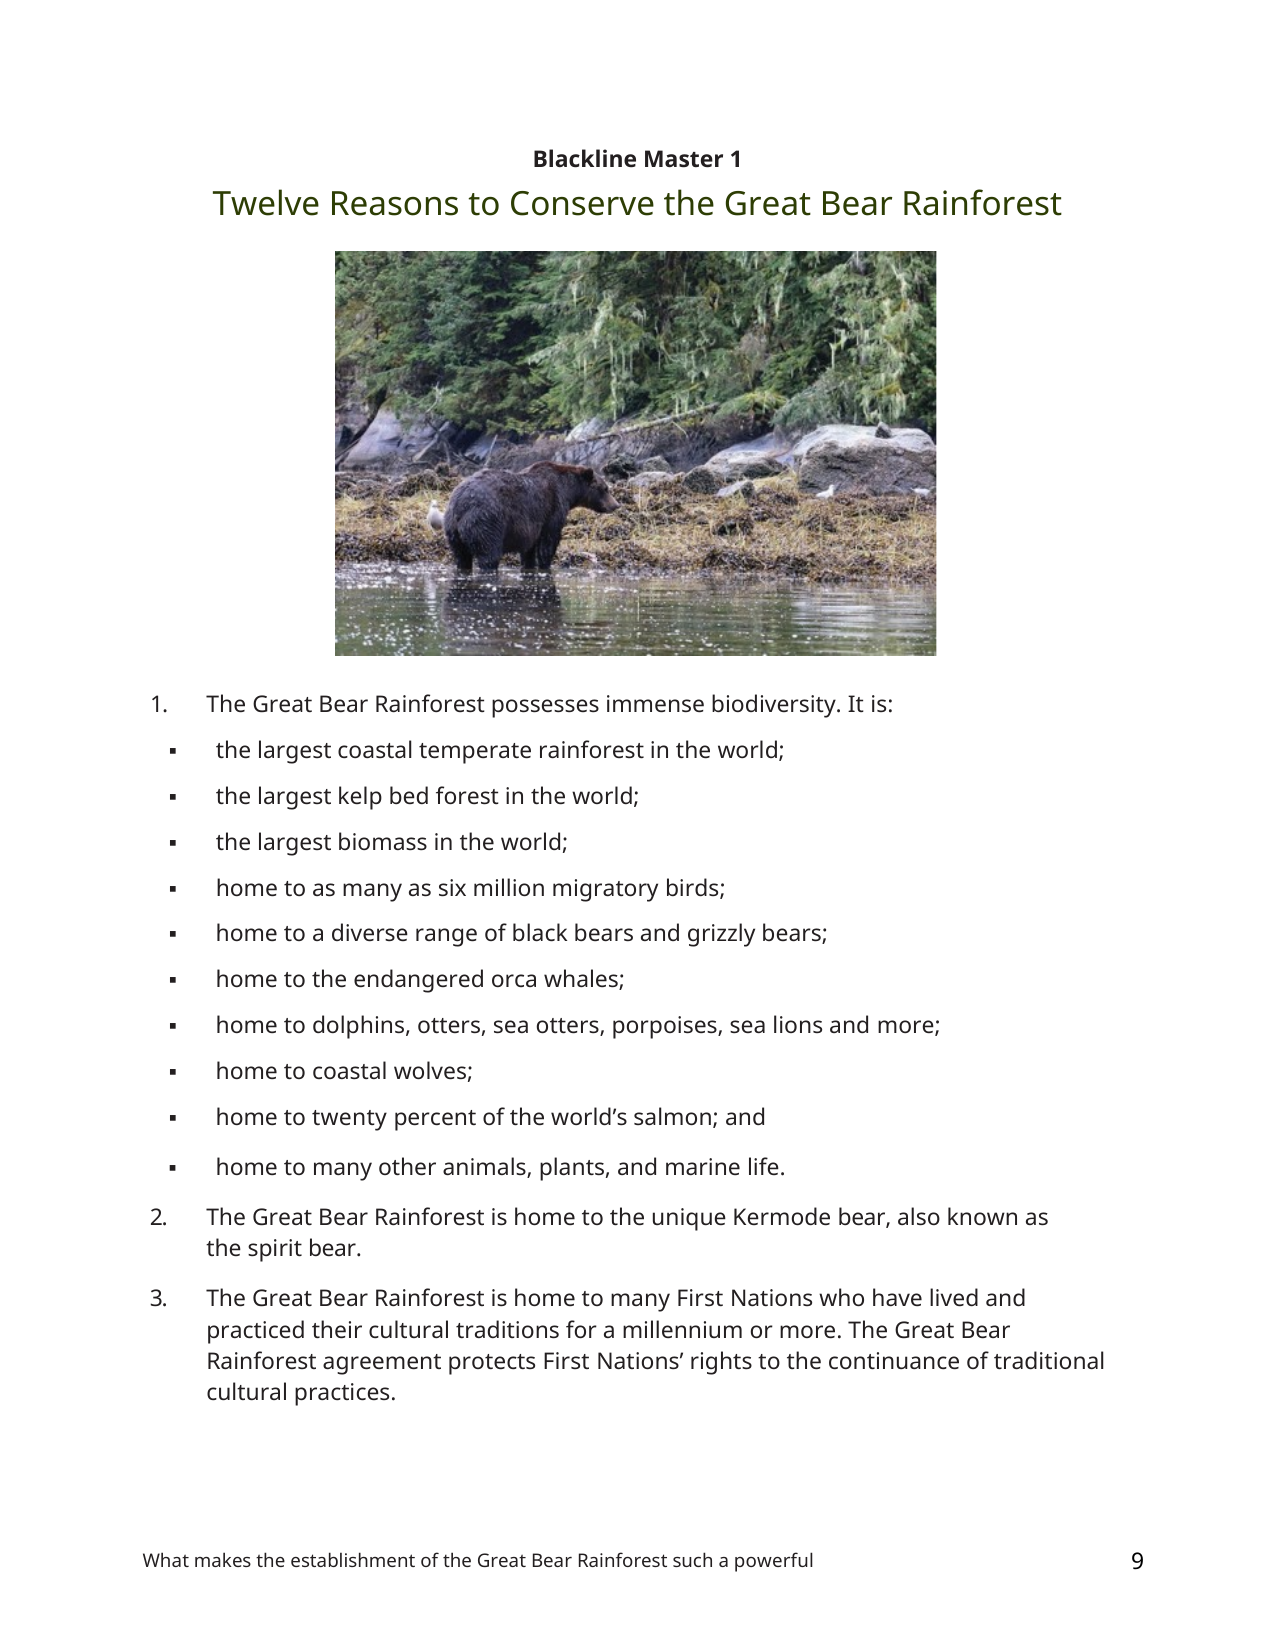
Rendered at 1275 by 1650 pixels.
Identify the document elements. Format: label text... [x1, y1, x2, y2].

list home to twenty percent of the world’s salmon; and [168, 1101, 1275, 1132]
list home to many other animals, plants, and marine life. [168, 1151, 1275, 1182]
list home to dolphins, otters, sea otters, porpoises, sea lions and more; [168, 1009, 1275, 1040]
list the largest kelp bed forest in the world; [168, 780, 1275, 811]
list home to as many as six million migratory birds; [168, 871, 1275, 903]
list home to a diverse range of black bears and grizzly bears; [168, 917, 1275, 949]
list the largest biomass in the world; [168, 826, 1275, 857]
list the largest coastal temperate rainforest in the world; [168, 734, 1275, 765]
list The Great Bear Rainforest is home to many First Nations who have lived and practiced their cultural traditions for a millennium or more. The Great Bear Rainforest agreement protects First Nations’ rights to the continuance of traditional cultural practices. [149, 1282, 1123, 1407]
picture [335, 251, 937, 656]
text Twelve Reasons to Conserve the Great Bear Rainforest [181, 180, 1094, 225]
list home to coastal wolves; [168, 1055, 1275, 1086]
text Blackline Master 1 [181, 143, 1094, 174]
list The Great Bear Rainforest is home to the unique Kermode bear, also known as the spirit bear. [149, 1201, 1087, 1263]
list home to the endangered orca whales; [168, 963, 1275, 994]
